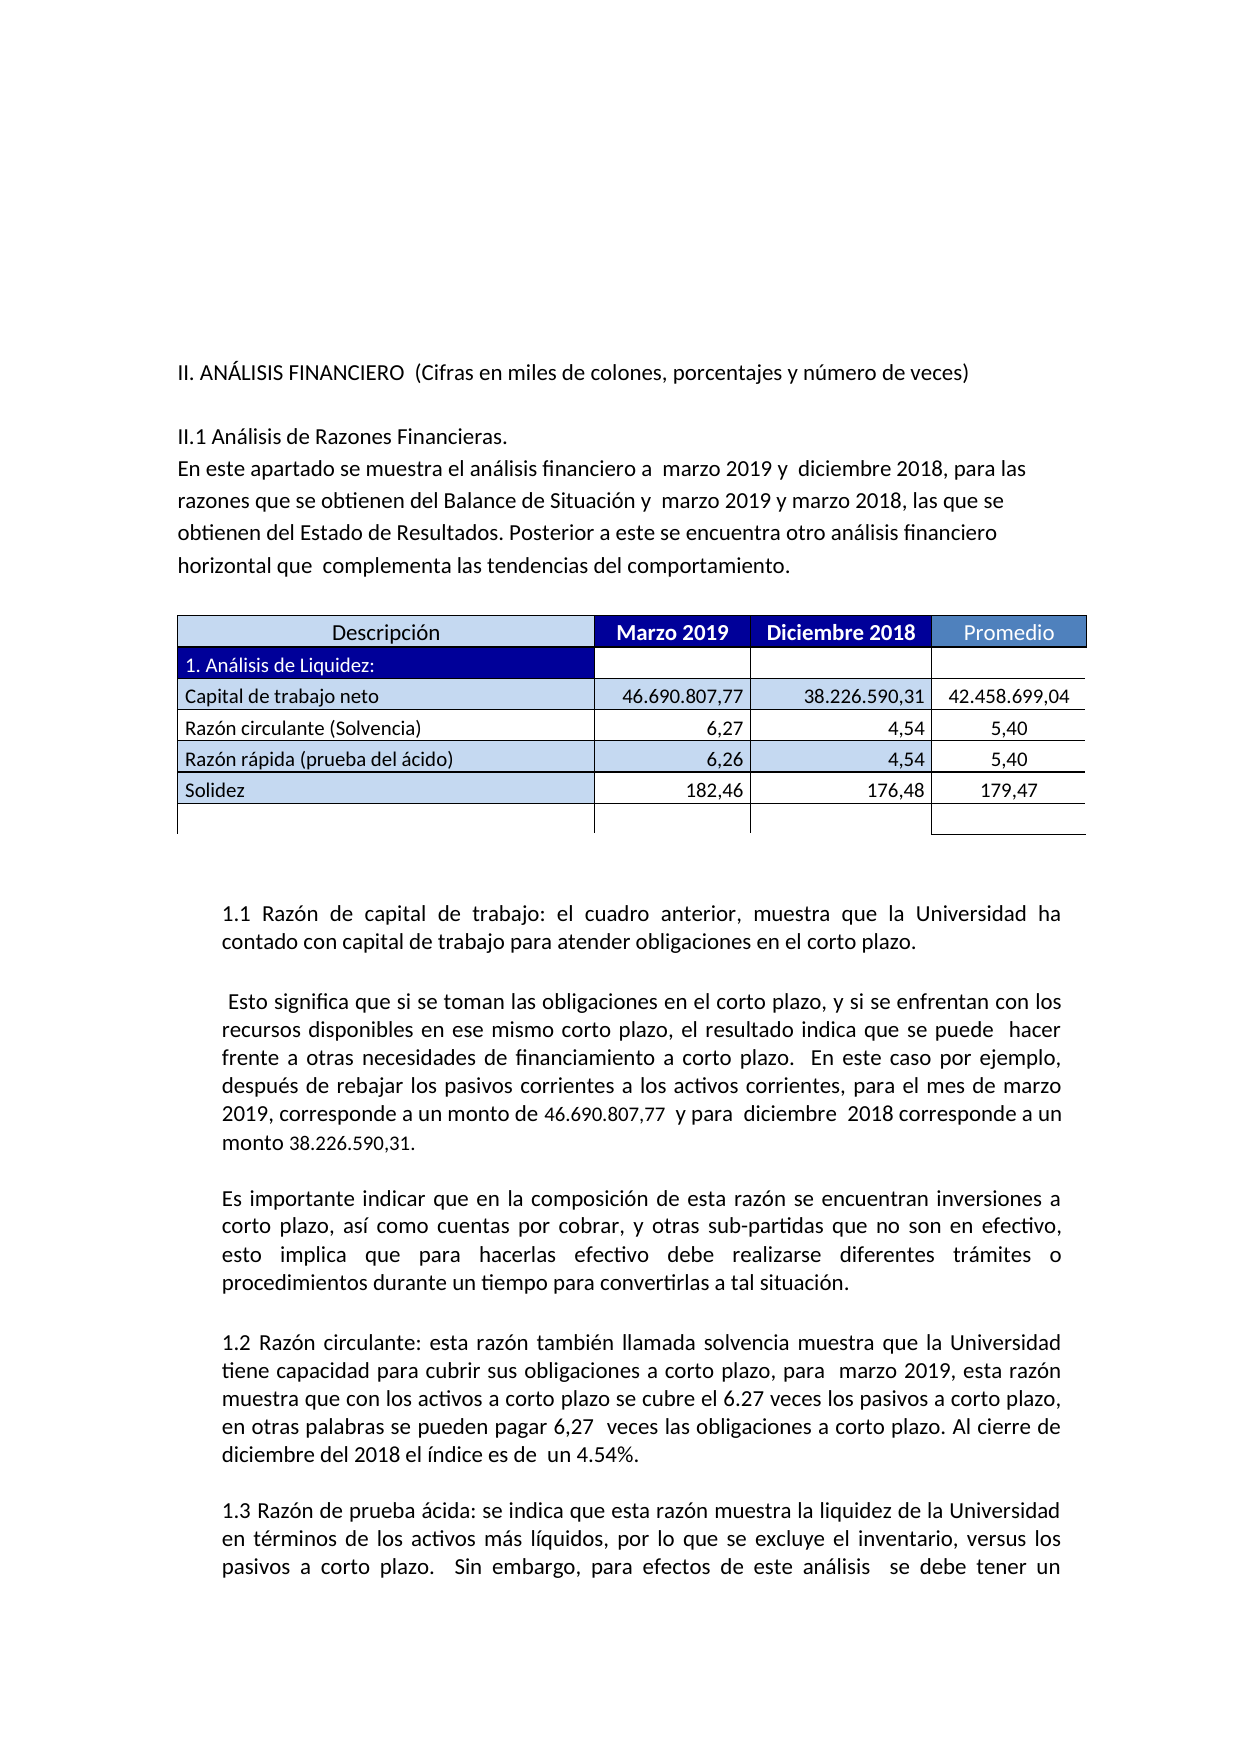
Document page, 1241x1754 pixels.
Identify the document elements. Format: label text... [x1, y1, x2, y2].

table_header Descripción [178, 616, 594, 646]
text 1.1 Razón de capital de trabajo: el cuadro anterior, muestra que la Universidad ha contado con capital de trabajo para atender obligaciones en el corto plazo. [222, 899, 1063, 955]
table_cell [178, 804, 594, 834]
text En este apartado se muestra el análisis financiero a marzo 2019 y diciembre 2018, para las razones que se obtienen del Balance de Situación y marzo 2019 y marzo 2018, las que se obtienen del Estado de Resultados. Posterior a este se encuentra otro análisis financiero horizontal que complementa las tendencias del comportamiento. [177, 454, 1063, 579]
table_cell [594, 804, 751, 834]
table_cell 38.226.590,31 [751, 679, 931, 709]
table_cell 42.458.699,04 [932, 678, 1086, 709]
table_header Diciembre 2018 [751, 616, 931, 646]
table_cell 182,46 [595, 773, 750, 803]
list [222, 1496, 1063, 1580]
table_cell 4,54 [751, 710, 931, 740]
table_cell [932, 648, 1086, 678]
table_cell Razón rápida (prueba del ácido) [178, 741, 594, 771]
table_cell 6,26 [595, 741, 750, 771]
table_header Promedio [932, 616, 1086, 646]
table_cell Solidez [178, 773, 594, 803]
table_cell 5,40 [932, 709, 1086, 740]
table_cell 46.690.807,77 [595, 679, 750, 709]
table_cell 5,40 [932, 740, 1086, 771]
list Razón circulante: esta razón también llamada solvencia muestra que la Universidad tiene capacidad para cubrir sus obligaciones a corto plazo, para marzo 2019, esta razón muestra que con los activos a corto plazo se cubre el 6.27 veces los pasivos a corto plazo, en otras palabras se pueden pagar 6,27 veces las obligaciones a corto plazo. Al cierre de diciembre del 2018 el índice es de un 4.54%. [222, 1328, 1063, 1468]
text Esto significa que si se toman las obligaciones en el corto plazo, y si se enfrentan con los recursos disponibles en ese mismo corto plazo, el resultado indica que se puede hacer frente a otras necesidades de financiamiento a corto plazo. En este caso por ejemplo, después de rebajar los pasivos corrientes a los activos corrientes, para el mes de marzo 2019, corresponde a un monto de 46.690.807,77 y para diciembre 2018 corresponde a un monto 38.226.590,31. [222, 987, 1063, 1156]
table_cell Capital de trabajo neto [178, 679, 594, 709]
text II. ANÁLISIS FINANCIERO (Cifras en miles de colones, porcentajes y número de veces) [177, 358, 1063, 386]
table_cell 176,48 [751, 773, 931, 803]
table_cell [932, 803, 1086, 834]
table_cell 1. Análisis de Liquidez: [178, 648, 594, 678]
table_cell [595, 648, 750, 678]
table_cell [751, 804, 931, 834]
text II.1 Análisis de Razones Financieras. [177, 422, 1063, 450]
table_header Marzo 2019 [595, 616, 750, 646]
table_cell 179,47 [932, 771, 1086, 803]
list Es importante indicar que en la composición de esta razón se encuentran inversiones a corto plazo, así como cuentas por cobrar, y otras sub-partidas que no son en efectivo, esto implica que para hacerlas efectivo debe realizarse diferentes trámites o procedimientos durante un tiempo para convertirlas a tal situación. [222, 1184, 1063, 1296]
table_cell 6,27 [595, 710, 750, 740]
table_cell 4,54 [751, 741, 931, 771]
table_cell [751, 648, 931, 678]
table_cell Razón circulante (Solvencia) [178, 710, 594, 740]
